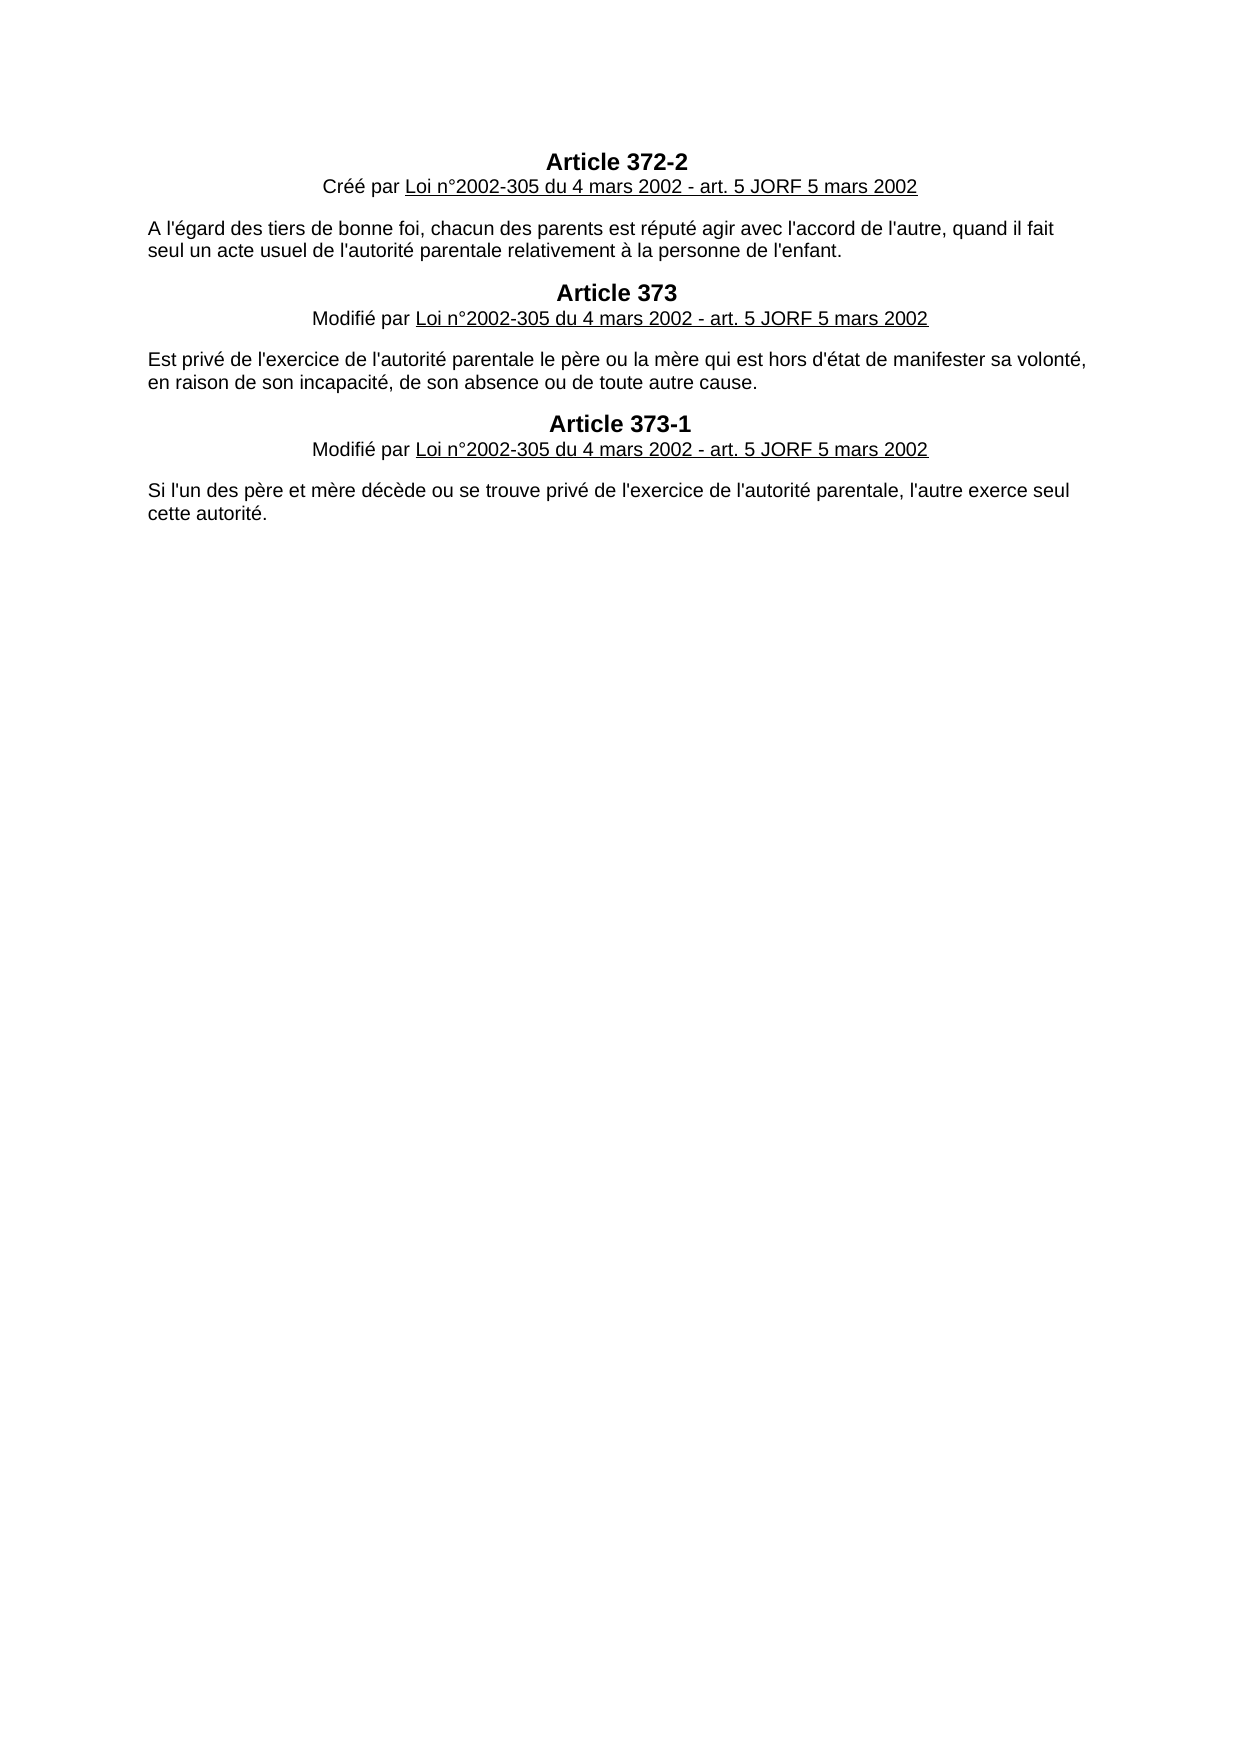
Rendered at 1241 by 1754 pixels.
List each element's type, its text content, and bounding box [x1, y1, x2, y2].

text Créé par Loi n°2002-305 du 4 mars 2002 - art. 5 JORF 5 mars 2002 [148, 175, 1093, 198]
text Modifié par Loi n°2002-305 du 4 mars 2002 - art. 5 JORF 5 mars 2002 [148, 306, 1093, 329]
text A l'égard des tiers de bonne foi, chacun des parents est réputé agir avec l'accord de l'autre, quand il fait seul un acte usuel de l'autorité parentale relativement à la personne de l'enfant. [148, 217, 1093, 262]
text Article 373-1 [148, 410, 1093, 437]
text Si l'un des père et mère décède ou se trouve privé de l'exercice de l'autorité parentale, l'autre exerce seul cette autorité. [148, 479, 1093, 524]
text Modifié par Loi n°2002-305 du 4 mars 2002 - art. 5 JORF 5 mars 2002 [148, 437, 1093, 460]
text Article 372-2 [148, 148, 1093, 175]
text Article 373 [148, 279, 1093, 306]
text Est privé de l'exercice de l'autorité parentale le père ou la mère qui est hors d'état de manifester sa volonté, en raison de son incapacité, de son absence ou de toute autre cause. [148, 348, 1093, 393]
